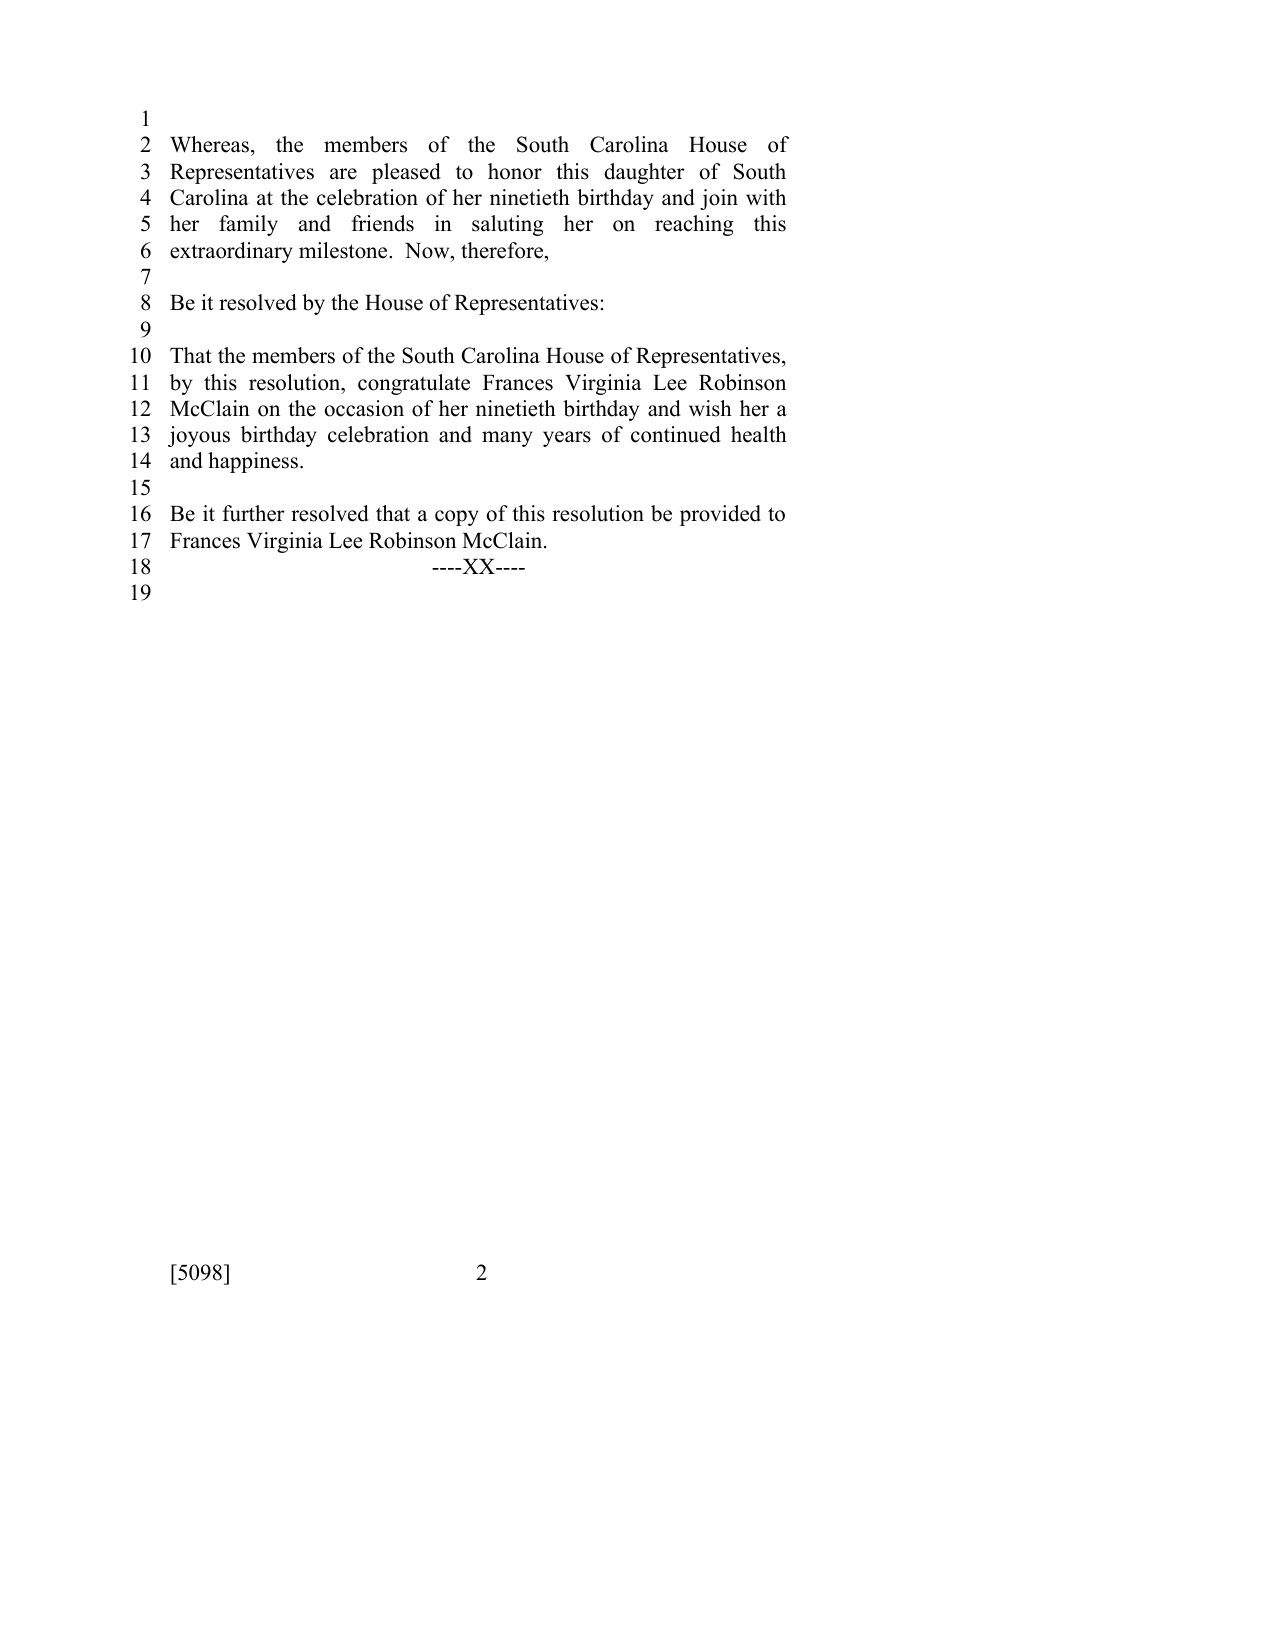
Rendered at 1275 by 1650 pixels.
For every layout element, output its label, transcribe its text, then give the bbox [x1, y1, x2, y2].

text Whereas, the members of the South Carolina House of Representatives are pleased to honor this daughter of South Carolina at the celebration of her ninetieth birthday and join with her family and friends in saluting her on reaching this extraordinary milestone. Now, therefore, [169, 131, 787, 263]
text Be it resolved by the House of Representatives: [169, 289, 787, 316]
text ----XX---- [169, 553, 787, 579]
text Be it further resolved that a copy of this resolution be provided to Frances Virginia Lee Robinson McClain. [169, 500, 787, 553]
text That the members of the South Carolina House of Representatives, by this resolution, congratulate Frances Virginia Lee Robinson McClain on the occasion of her ninetieth birthday and wish her a joyous birthday celebration and many years of continued health and happiness. [169, 342, 787, 474]
